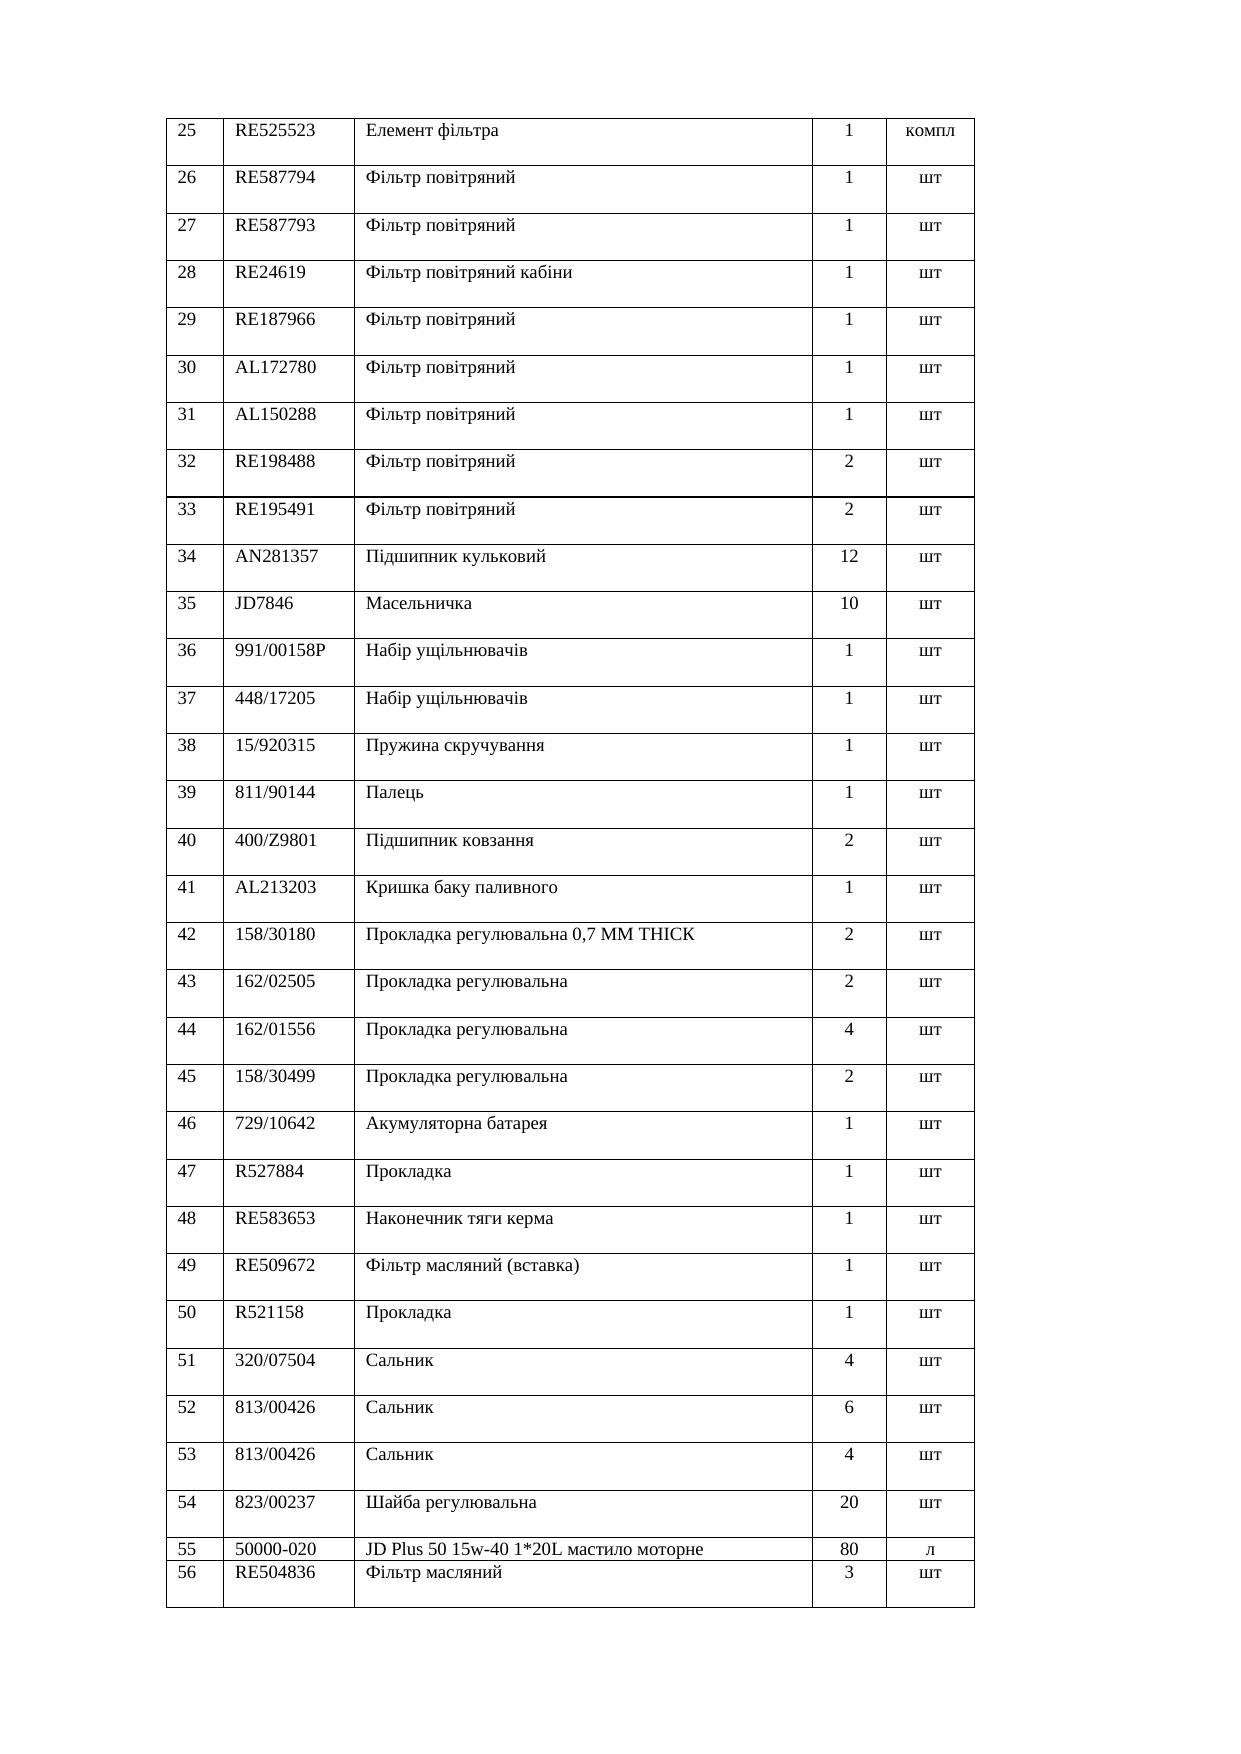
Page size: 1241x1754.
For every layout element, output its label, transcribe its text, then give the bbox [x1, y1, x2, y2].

table_cell 54 [167, 1491, 223, 1537]
table_cell Наконечник тяги керма [355, 1207, 812, 1253]
table_cell Фільтр масляний [355, 1561, 812, 1607]
table_cell 320/07504 [224, 1349, 354, 1395]
table_cell 2 [813, 829, 886, 875]
table_cell шт [887, 639, 974, 686]
table_cell 813/00426 [224, 1443, 354, 1489]
table_cell шт [887, 214, 974, 260]
table_cell 1 [813, 1207, 886, 1253]
table_cell 823/00237 [224, 1491, 354, 1537]
table_cell Акумуляторна батарея [355, 1112, 812, 1158]
table_cell 1 [813, 308, 886, 354]
table_cell 35 [167, 592, 223, 638]
table_cell шт [887, 687, 974, 733]
table_cell RE504836 [224, 1561, 354, 1607]
table_cell 1 [813, 1301, 886, 1348]
table_cell 50 [167, 1301, 223, 1348]
table_cell шт [887, 1301, 974, 1348]
table_cell 31 [167, 403, 223, 449]
table_cell шт [887, 592, 974, 638]
table_cell 162/01556 [224, 1018, 354, 1064]
table_cell 30 [167, 356, 223, 402]
table_cell АL150288 [224, 403, 354, 449]
table_cell 1 [813, 687, 886, 733]
table_cell 42 [167, 923, 223, 969]
table_cell RE187966 [224, 308, 354, 354]
table_cell шт [887, 1491, 974, 1537]
table_cell 37 [167, 687, 223, 733]
table_cell шт [887, 498, 974, 544]
table_cell 991/00158Р [224, 639, 354, 686]
table_cell Фільтр масляний (вставка) [355, 1254, 812, 1300]
table_cell 1 [813, 403, 886, 449]
table_cell 15/920315 [224, 734, 354, 780]
table_cell Фільтр повітряний кабіни [355, 261, 812, 307]
table_cell 12 [813, 545, 886, 591]
table_cell 4 [813, 1349, 886, 1395]
table_cell Фільтр повітряний [355, 214, 812, 260]
table_cell 52 [167, 1396, 223, 1442]
table_cell шт [887, 1254, 974, 1300]
table_cell 25 [167, 119, 223, 165]
table_cell 33 [167, 498, 223, 544]
table_cell 56 [167, 1561, 223, 1607]
table_cell Сальник [355, 1443, 812, 1489]
table_cell 3 [813, 1561, 886, 1607]
table_cell 55 [167, 1538, 223, 1560]
table_cell 27 [167, 214, 223, 260]
table_cell Сальник [355, 1396, 812, 1442]
table_cell 40 [167, 829, 223, 875]
table_cell 2 [813, 498, 886, 544]
table_cell RE583653 [224, 1207, 354, 1253]
table_cell 1 [813, 1254, 886, 1300]
table_cell шт [887, 1160, 974, 1206]
table_cell 158/30180 [224, 923, 354, 969]
table_cell 44 [167, 1018, 223, 1064]
table_cell 48 [167, 1207, 223, 1253]
table_cell Прокладка регулювальна [355, 970, 812, 1017]
table_cell шт [887, 403, 974, 449]
table_cell л [887, 1538, 974, 1560]
table_cell 45 [167, 1065, 223, 1111]
table_cell 51 [167, 1349, 223, 1395]
table_cell шт [887, 166, 974, 213]
table_cell шт [887, 734, 974, 780]
table_cell шт [887, 1018, 974, 1064]
table_cell компл [887, 119, 974, 165]
table_cell 2 [813, 450, 886, 496]
table_cell Фільтр повітряний [355, 450, 812, 496]
table_cell 1 [813, 166, 886, 213]
table_cell шт [887, 1065, 974, 1111]
table_cell Підшипник ковзання [355, 829, 812, 875]
table_cell Елемент фільтра [355, 119, 812, 165]
table_cell Фільтр повітряний [355, 498, 812, 544]
table_cell шт [887, 1561, 974, 1607]
table_cell Набір ущільнювачів [355, 687, 812, 733]
table_cell Фільтр повітряний [355, 308, 812, 354]
table_cell JD Plus 50 15w-40 1*20L мастило моторне [355, 1538, 812, 1560]
table_cell 1 [813, 119, 886, 165]
table_cell 813/00426 [224, 1396, 354, 1442]
table_cell 400/Z9801 [224, 829, 354, 875]
table_cell 1 [813, 639, 886, 686]
table_cell RE198488 [224, 450, 354, 496]
table_cell 47 [167, 1160, 223, 1206]
table_cell шт [887, 1207, 974, 1253]
table_cell 39 [167, 781, 223, 827]
table_cell 1 [813, 261, 886, 307]
table_cell 1 [813, 214, 886, 260]
table_cell 32 [167, 450, 223, 496]
table_cell 80 [813, 1538, 886, 1560]
table_cell шт [887, 923, 974, 969]
table_cell 448/17205 [224, 687, 354, 733]
table_cell Набір ущільнювачів [355, 639, 812, 686]
table_cell 43 [167, 970, 223, 1017]
table_cell 10 [813, 592, 886, 638]
table_cell 28 [167, 261, 223, 307]
table_cell RE509672 [224, 1254, 354, 1300]
table_cell шт [887, 545, 974, 591]
table_cell Масельничка [355, 592, 812, 638]
table_cell AN281357 [224, 545, 354, 591]
table_cell Прокладка регулювальна [355, 1018, 812, 1064]
table_cell RE195491 [224, 498, 354, 544]
table_cell 158/30499 [224, 1065, 354, 1111]
table_cell 2 [813, 970, 886, 1017]
table_cell 1 [813, 781, 886, 827]
table_cell Фільтр повітряний [355, 356, 812, 402]
table_cell 2 [813, 1065, 886, 1111]
table_cell Сальник [355, 1349, 812, 1395]
table_cell 162/02505 [224, 970, 354, 1017]
table_cell шт [887, 261, 974, 307]
table_cell AL213203 [224, 876, 354, 922]
table_cell шт [887, 1112, 974, 1158]
table_cell шт [887, 1443, 974, 1489]
table_cell 2 [813, 923, 886, 969]
table_cell 6 [813, 1396, 886, 1442]
table_cell 1 [813, 356, 886, 402]
table_cell 29 [167, 308, 223, 354]
table_cell АL172780 [224, 356, 354, 402]
table_cell Прокладка [355, 1301, 812, 1348]
table_cell шт [887, 308, 974, 354]
table_cell Підшипник кульковий [355, 545, 812, 591]
table_cell 38 [167, 734, 223, 780]
table_cell шт [887, 829, 974, 875]
table_cell шт [887, 1349, 974, 1395]
table_cell Фільтр повітряний [355, 166, 812, 213]
table_cell 811/90144 [224, 781, 354, 827]
table_cell 46 [167, 1112, 223, 1158]
table_cell 20 [813, 1491, 886, 1537]
table_cell шт [887, 781, 974, 827]
table_cell RE24619 [224, 261, 354, 307]
table_cell шт [887, 356, 974, 402]
table_cell 34 [167, 545, 223, 591]
table_cell 729/10642 [224, 1112, 354, 1158]
table_cell шт [887, 1396, 974, 1442]
table_cell Прокладка регулювальна [355, 1065, 812, 1111]
table_cell Шайба регулювальна [355, 1491, 812, 1537]
table_cell Прокладка регулювальна 0,7 ММ ТНІСК [355, 923, 812, 969]
table_cell Кришка баку паливного [355, 876, 812, 922]
table_cell R521158 [224, 1301, 354, 1348]
table_cell 49 [167, 1254, 223, 1300]
table_cell 36 [167, 639, 223, 686]
table_cell 1 [813, 1160, 886, 1206]
table_cell JD7846 [224, 592, 354, 638]
table_cell 4 [813, 1443, 886, 1489]
table_cell 41 [167, 876, 223, 922]
table_cell Фільтр повітряний [355, 403, 812, 449]
table_cell шт [887, 970, 974, 1017]
table_cell Пружина скручування [355, 734, 812, 780]
table_cell 4 [813, 1018, 886, 1064]
table_cell R527884 [224, 1160, 354, 1206]
table_cell RE587793 [224, 214, 354, 260]
table_cell 1 [813, 876, 886, 922]
table_cell шт [887, 876, 974, 922]
table_cell RE525523 [224, 119, 354, 165]
table_cell 53 [167, 1443, 223, 1489]
table_cell шт [887, 450, 974, 496]
table_cell RE587794 [224, 166, 354, 213]
table_cell 1 [813, 734, 886, 780]
table_cell 1 [813, 1112, 886, 1158]
table_cell 50000-020 [224, 1538, 354, 1560]
table_cell Палець [355, 781, 812, 827]
table_cell 26 [167, 166, 223, 213]
table_cell Прокладка [355, 1160, 812, 1206]
